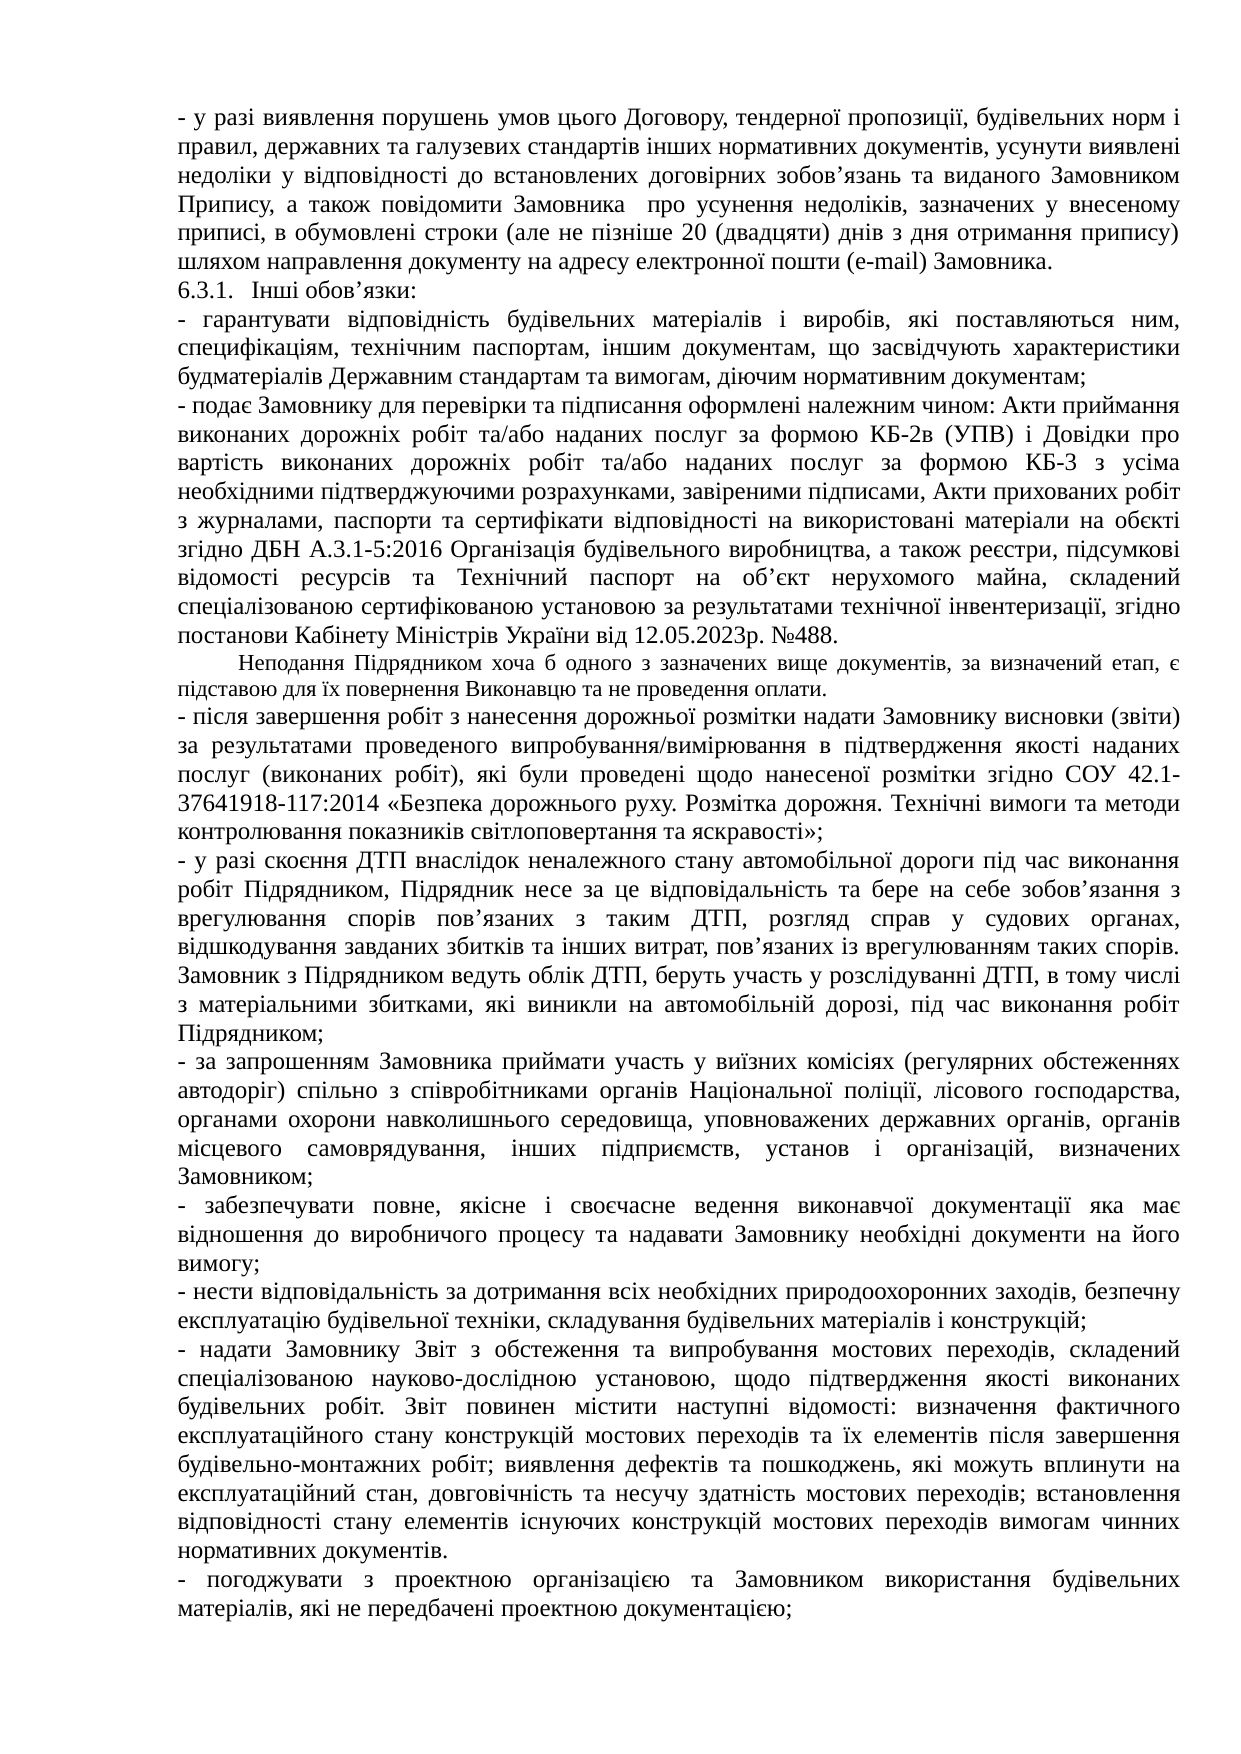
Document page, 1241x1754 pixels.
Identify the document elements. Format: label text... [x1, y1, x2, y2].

text Неподання Підрядником хоча б одного з зазначених вище документів, за визначений етап, є підставою для їх повернення Виконавцю та не проведення оплати. [177, 649, 1181, 701]
text - гарантувати відповідність будівельних матеріалів і виробів, які поставляються ним, специфікаціям, технічним паспортам, іншим документам, що засвідчують характеристики будматеріалів Державним стандартам та вимогам, діючим нормативним документам; [177, 304, 1181, 390]
text - подає Замовнику для перевірки та підписання оформлені належним чином: Акти приймання виконаних дорожніх робіт та/або наданих послуг за формою КБ-2в (УПВ) і Довідки про вартість виконаних дорожніх робіт та/або наданих послуг за формою КБ-3 з усіма необхідними підтверджуючими розрахунками, завіреними підписами, Акти прихованих робіт з журналами, паспорти та сертифікати відповідності на використовані матеріали на обєкті згідно ДБН А.3.1-5:2016 Організація будівельного виробництва, а також реєстри, підсумкові відомості ресурсів та Технічний паспорт на об’єкт нерухомого майна, складений спеціалізованою сертифікованою установою за результатами технічної інвентеризації, згідно постанови Кабінету Міністрів України від 12.05.2023р. №488. [177, 390, 1181, 649]
text - погоджувати з проектною організацією та Замовником використання будівельних матеріалів, які не передбачені проектною документацією; [177, 1564, 1181, 1621]
text - у разі скоєння ДТП внаслідок неналежного стану автомобільної дороги під час виконання робіт Підрядником, Підрядник несе за це відповідальність та бере на себе зобов’язання з врегулювання спорів пов’язаних з таким ДТП, розгляд справ у судових органах, відшкодування завданих збитків та інших витрат, пов’язаних із врегулюванням таких спорів. Замовник з Підрядником ведуть облік ДТП, беруть участь у розслідуванні ДТП, в тому числі з матеріальними збитками, які виникли на автомобільній дорозі, під час виконання робіт Підрядником; [177, 845, 1181, 1046]
text - у разі виявлення порушень умов цього Договору, тендерної пропозиції, будівельних норм і правил, державних та галузевих стандартів інших нормативних документів, усунути виявлені недоліки у відповідності до встановлених договірних зобов’язань та виданого Замовником Припису, а також повідомити Замовника про усунення недоліків, зазначених у внесеному приписі, в обумовлені строки (але не пізніше 20 (двадцяти) днів з дня отримання припису) шляхом направлення документу на адресу електронної пошти (e-mail) Замовника. [177, 102, 1181, 275]
text - надати Замовнику Звіт з обстеження та випробування мостових переходів, складений спеціалізованою науково-дослідною установою, щодо підтвердження якості виконаних будівельних робіт. Звіт повинен містити наступні відомості: визначення фактичного експлуатаційного стану конструкцій мостових переходів та їх елементів після завершення будівельно-монтажних робіт; виявлення дефектів та пошкоджень, які можуть вплинути на експлуатаційний стан, довговічність та несучу здатність мостових переходів; встановлення відповідності стану елементів існуючих конструкцій мостових переходів вимогам чинних нормативних документів. [177, 1334, 1181, 1564]
text - забезпечувати повне, якісне і своєчасне ведення виконавчої документації яка має відношення до виробничого процесу та надавати Замовнику необхідні документи на його вимогу; [177, 1190, 1181, 1276]
list - після завершення робіт з нанесення дорожньої розмітки надати Замовнику висновки (звіти) за результатами проведеного випробування/вимірювання в підтвердження якості наданих послуг (виконаних робіт), які були проведені щодо нанесеної розмітки згідно СОУ 42.1-37641918-117:2014 «Безпека дорожнього руху. Розмітка дорожня. Технічні вимоги та методи контролювання показників світлоповертання та яскравості»; [177, 701, 1181, 845]
list Інші обов’язки: [177, 275, 1181, 304]
text - за запрошенням Замовника приймати участь у виїзних комісіях (регулярних обстеженнях автодоріг) спільно з співробітниками органів Національної поліції, лісового господарства, органами охорони навколишнього середовища, уповноважених державних органів, органів місцевого самоврядування, інших підприємств, установ і організацій, визначених Замовником; [177, 1046, 1181, 1190]
text - нести відповідальність за дотримання всіх необхідних природоохоронних заходів, безпечну експлуатацію будівельної техніки, складування будівельних матеріалів і конструкцій; [177, 1276, 1181, 1334]
